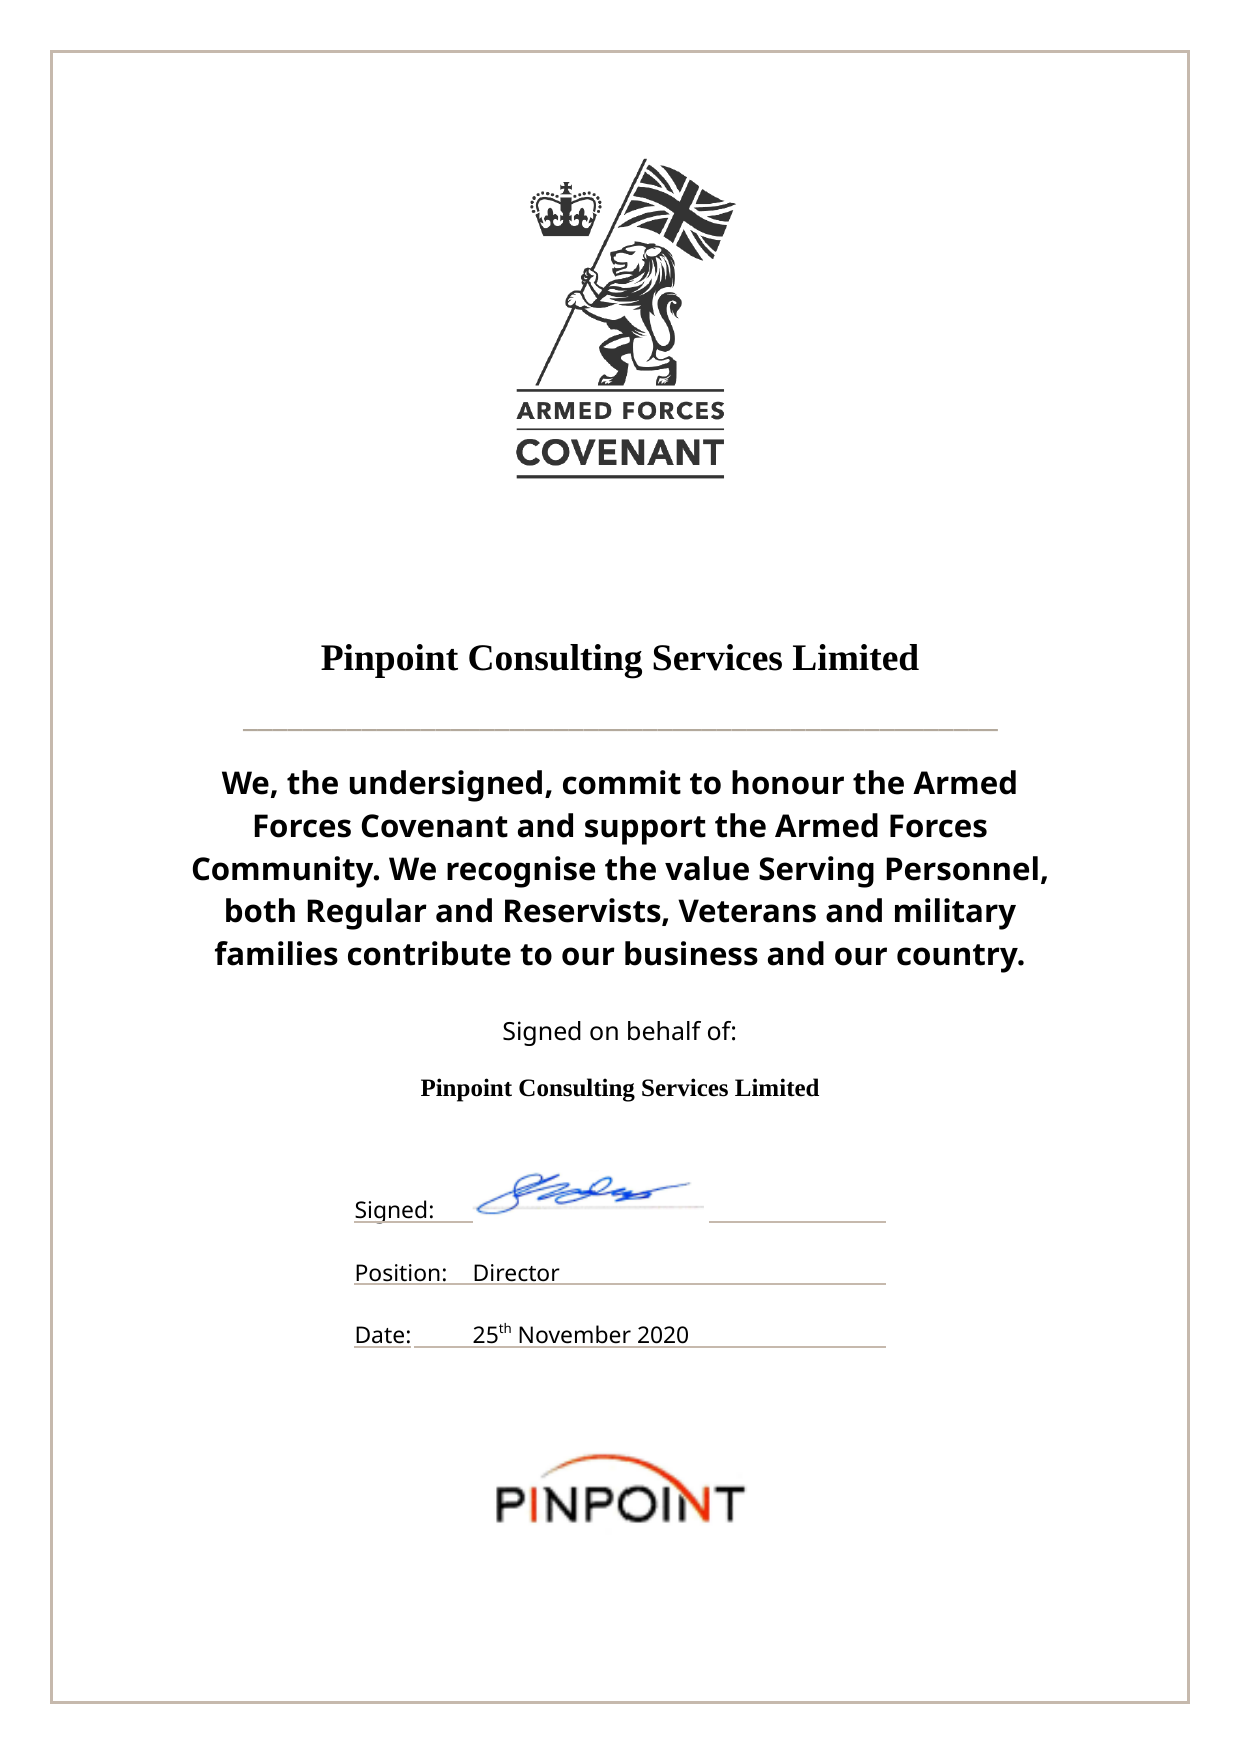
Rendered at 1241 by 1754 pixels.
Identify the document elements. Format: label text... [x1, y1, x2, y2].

text Position: Director [354, 1257, 1122, 1288]
picture [472, 1170, 704, 1219]
text Date: 25th November 2020 [354, 1319, 1122, 1351]
text both Regular and Reservists, Veterans and military [118, 889, 1122, 932]
text Forces Covenant and support the Armed Forces [118, 804, 1122, 846]
text ___________________________________________________ [118, 691, 1122, 736]
subtitle Pinpoint Consulting Services Limited [118, 1073, 1122, 1102]
picture [462, 103, 778, 532]
text Signed on behalf of: [118, 1014, 1122, 1048]
picture [481, 1441, 759, 1551]
text families contribute to our business and our country. [118, 932, 1122, 974]
text Community. We recognise the value Serving Personnel, [118, 846, 1122, 889]
subtitle Pinpoint Consulting Services Limited [118, 635, 1122, 678]
text We, the undersigned, commit to honour the Armed [118, 761, 1122, 804]
